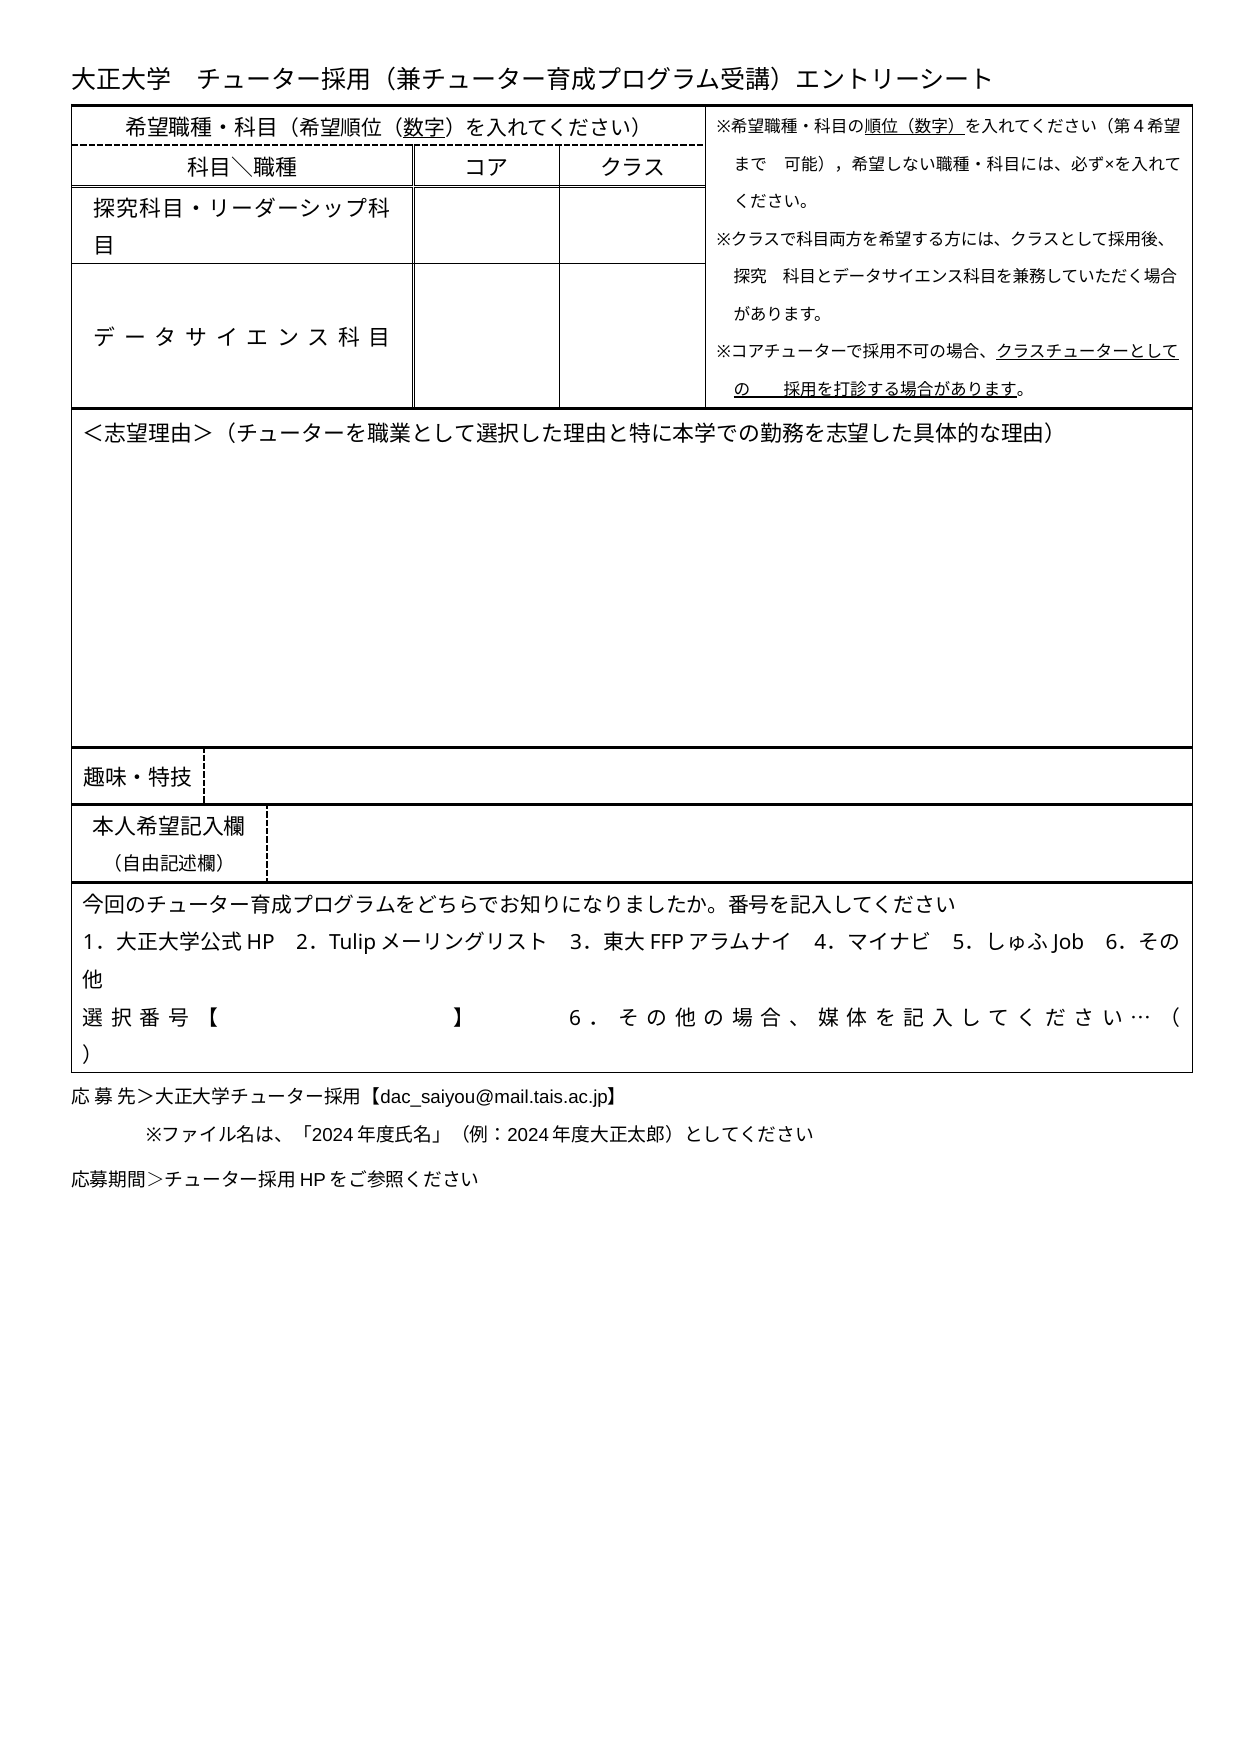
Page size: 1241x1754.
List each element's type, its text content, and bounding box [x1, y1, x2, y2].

table_cell 探究科目・リーダーシップ科目 [72, 188, 412, 263]
table_cell データサイエンス科目 [72, 264, 412, 407]
table_cell [204, 749, 1192, 803]
text 応募期間＞チューター採用HPをご参照ください [71, 1159, 1193, 1197]
table_cell 今回のチューター育成プログラムをどちらでお知りになりましたか。番号を記入してください 1．大正大学公式HP 2．Tulipメーリングリスト 3．東大FFPアラムナイ 4．マイナビ 5．しゅふJob 6．その他 選択番号【 】 6．その他の場合、媒体を記入してください…（ ） [72, 884, 1192, 1072]
table_cell コア [415, 144, 559, 185]
table_cell [415, 188, 559, 263]
table_cell [560, 264, 705, 407]
table_cell 趣味・特技 [72, 749, 204, 803]
table_cell [267, 806, 1192, 881]
table_cell [415, 264, 559, 407]
table_cell ※希望職種・科目の順位（数字）を入れてください（第４希望まで 可能），希望しない職種・科目には、必ず×を入れてください。 ※クラスで科目両方を希望する方には、クラスとして採用後、探究 科目とデータサイエンス科目を兼務していただく場合があります。 ※コアチューターで採用不可の場合、クラスチューターとしての 採用を打診する場合があります。 [706, 107, 1192, 407]
text ※ファイル名は、「2024年度氏名」（例：2024年度大正太郎）としてください [71, 1114, 1193, 1152]
table_cell 科目＼職種 [72, 144, 412, 185]
table_cell 希望職種・科目（希望順位（数字）を入れてください） [72, 107, 705, 144]
table_cell クラス [560, 144, 705, 185]
table_cell ＜志望理由＞（チューターを職業として選択した理由と特に本学での勤務を志望した具体的な理由） [72, 410, 1192, 746]
table_cell [560, 188, 705, 263]
text 応募先＞大正大学チューター採用【dac_saiyou@mail.tais.ac.jp】 [71, 1077, 1193, 1114]
table_cell 本人希望記入欄（自由記述欄） [72, 806, 267, 881]
